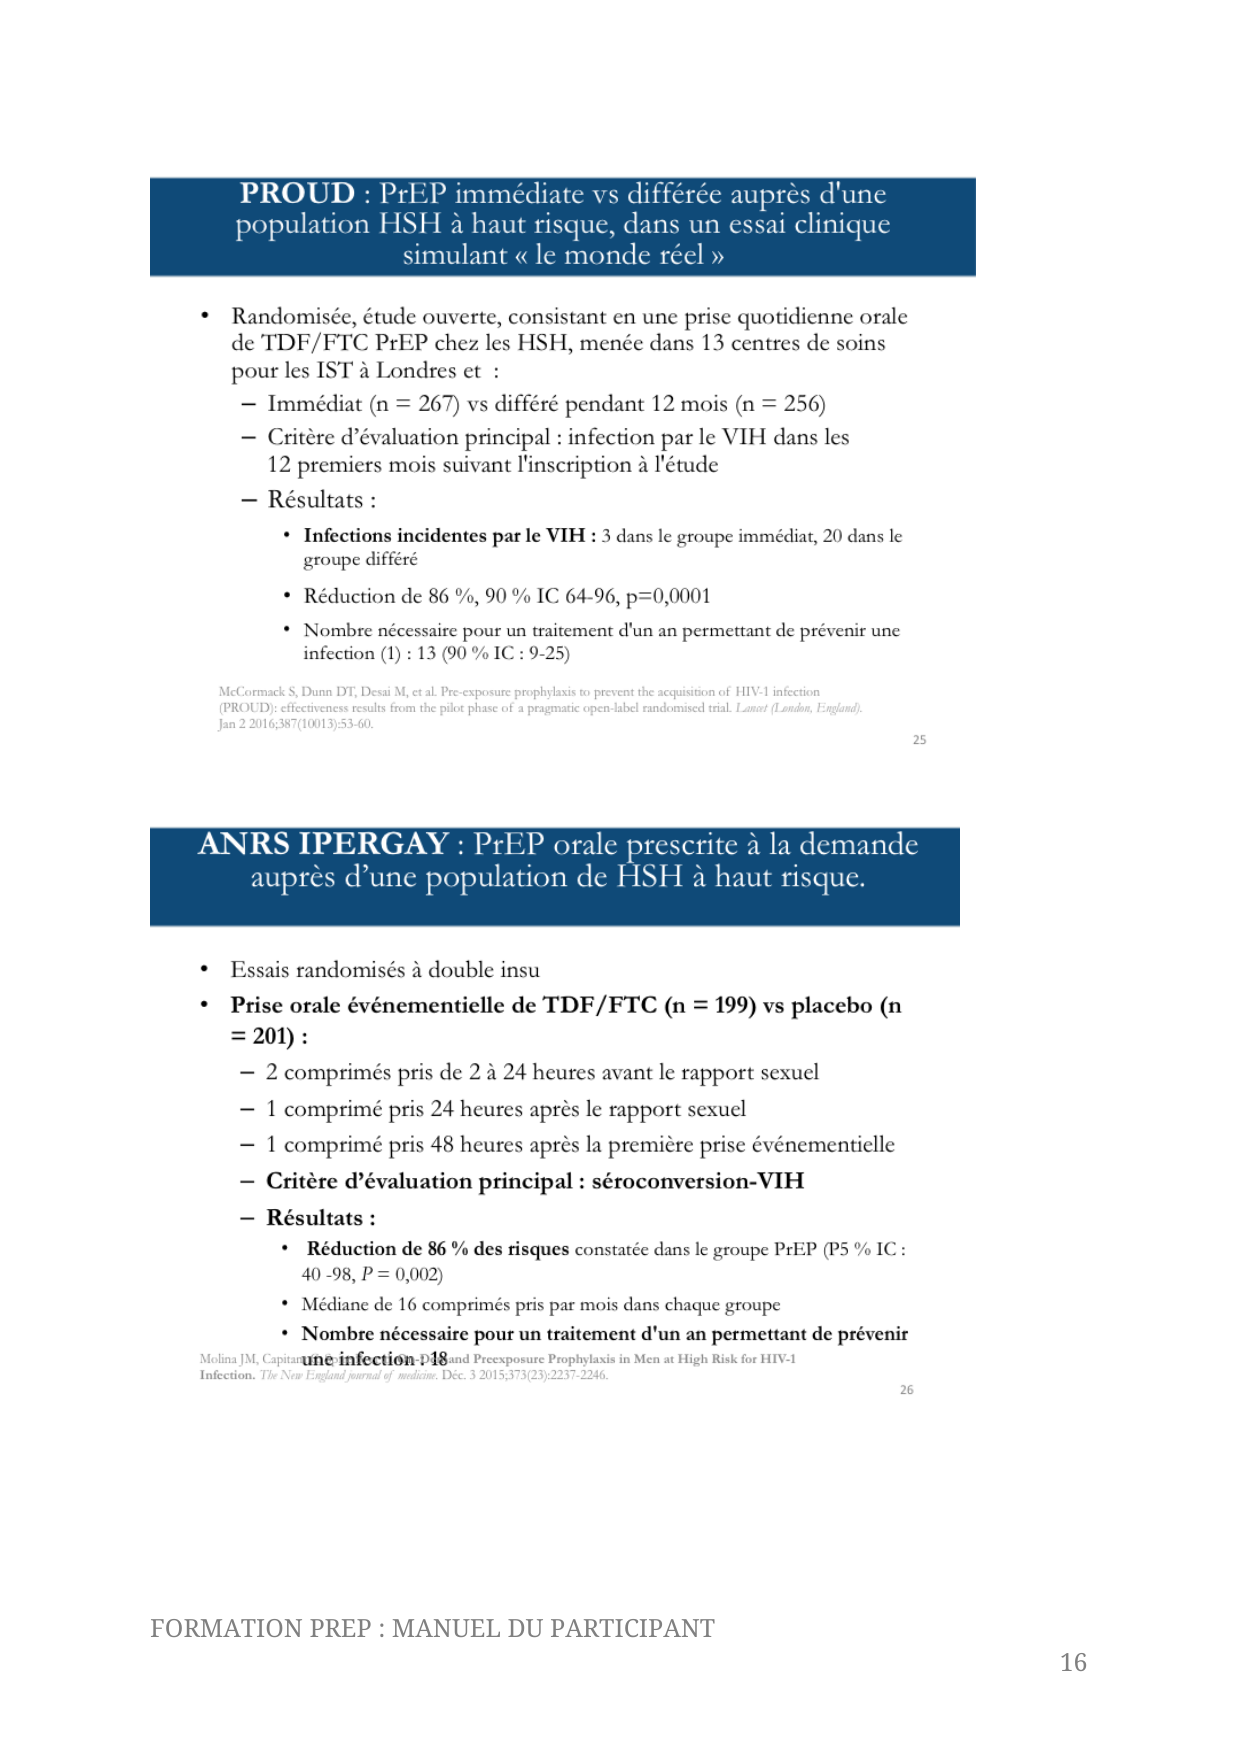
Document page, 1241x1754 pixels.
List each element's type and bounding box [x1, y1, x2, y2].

picture [150, 149, 976, 766]
picture [150, 799, 960, 1416]
